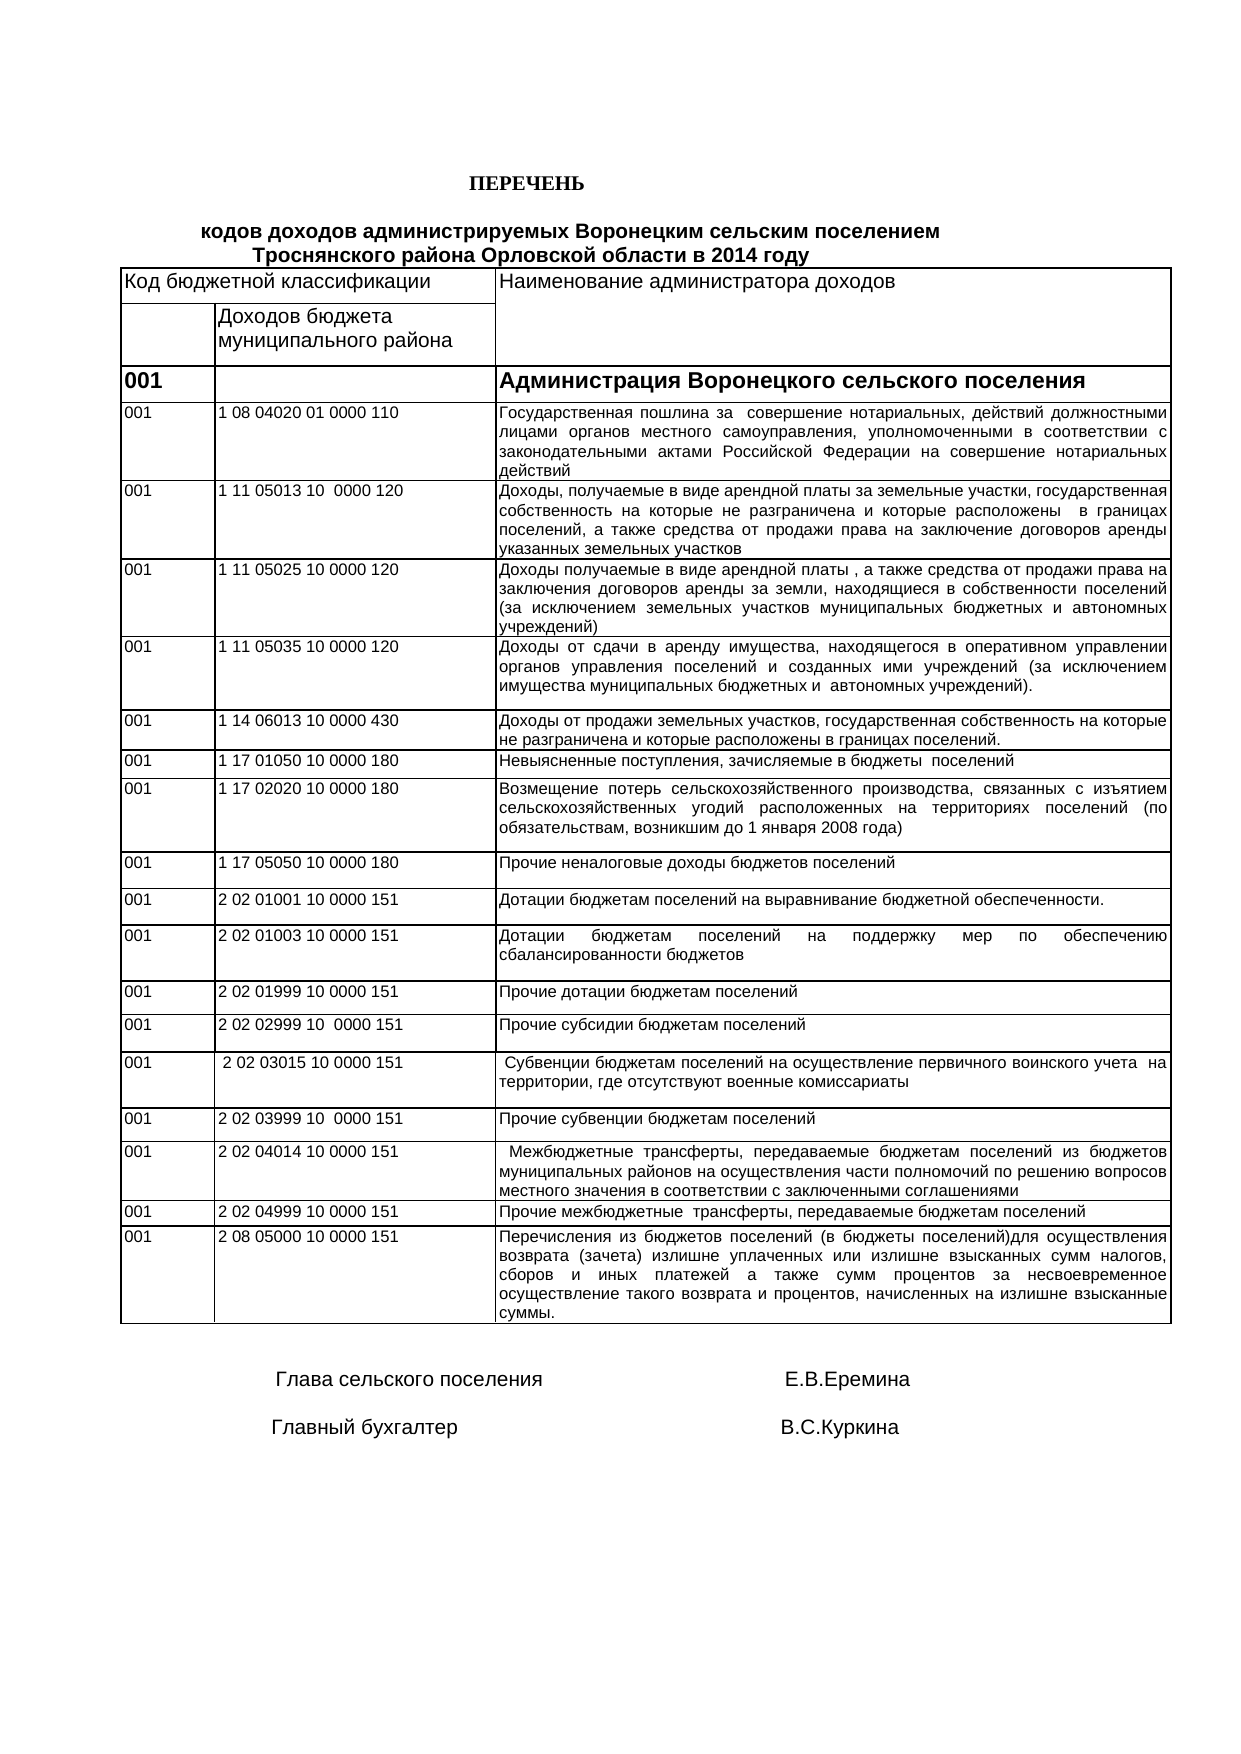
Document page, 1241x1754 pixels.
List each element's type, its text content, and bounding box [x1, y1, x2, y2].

table_cell 1 17 02020 10 0000 180 [216, 779, 495, 851]
table_cell 2 02 04014 10 0000 151 [215, 1142, 495, 1200]
table_cell Дотации бюджетам поселений на поддержку мер по обеспечению сбалансированности бюджетов [497, 926, 1170, 980]
table_cell Прочие дотации бюджетам поселений [497, 982, 1170, 1013]
table_cell 1 11 05035 10 0000 120 [216, 637, 495, 709]
table_header Код бюджетной классификации [122, 269, 495, 303]
table_cell 001 [122, 779, 214, 851]
table_cell 2 02 01003 10 0000 151 [216, 926, 495, 980]
table_cell 1 11 05025 10 0000 120 [216, 560, 495, 636]
table_cell Доходы получаемые в виде арендной платы , а также средства от продажи права на заключения договоров аренды за земли, находящиеся в собственности поселений (за исключением земельных участков муниципальных бюджетных и автономных учреждений) [497, 560, 1170, 636]
table_cell 001 [122, 481, 214, 558]
table_cell Дотации бюджетам поселений на выравнивание бюджетной обеспеченности. [497, 889, 1170, 924]
text Троснянского района Орловской области в 2014 году [177, 243, 1152, 267]
table_cell 001 [122, 1201, 214, 1225]
table_cell Прочие субсидии бюджетам поселений [497, 1015, 1170, 1051]
table_cell Прочие субвенции бюджетам поселений [496, 1109, 1170, 1141]
table_cell 001 [122, 1142, 214, 1200]
table_cell Перечисления из бюджетов поселений (в бюджеты поселений)для осуществления возврата (зачета) излишне уплаченных или излишне взысканных сумм налогов, сборов и иных платежей а также сумм процентов за несвоевременное осуществление такого возврата и процентов, начисленных на излишне взысканные суммы. [496, 1227, 1170, 1322]
table_cell 2 02 01001 10 0000 151 [216, 889, 495, 924]
table_cell 2 08 05000 10 0000 151 [215, 1227, 495, 1322]
table_cell Доходы от сдачи в аренду имущества, находящегося в оперативном управлении органов управления поселений и созданных ими учреждений (за исключением имущества муниципальных бюджетных и автономных учреждений). [497, 637, 1170, 709]
table_cell 001 [122, 926, 214, 980]
table_cell 001 [122, 403, 214, 480]
table_cell 2 02 01999 10 0000 151 [216, 982, 495, 1013]
table_cell 001 [122, 637, 214, 709]
table_cell Доходы, получаемые в виде арендной платы за земельные участки, государственная собственность на которые не разграничена и которые расположены в границах поселений, а также средства от продажи права на заключение договоров аренды указанных земельных участков [497, 481, 1170, 558]
table_cell 1 08 04020 01 0000 110 [216, 403, 495, 480]
table_cell 2 02 04999 10 0000 151 [215, 1201, 495, 1225]
table_cell 001 [122, 1053, 214, 1107]
table_cell 001 [122, 1227, 214, 1322]
table_cell Прочие межбюджетные трансферты, передаваемые бюджетам поселений [496, 1201, 1170, 1225]
table_cell 001 [122, 751, 214, 777]
text кодов доходов администрируемых Воронецким сельским поселением [177, 219, 1152, 243]
table_cell 001 [122, 982, 214, 1013]
table_cell 2 02 02999 10 0000 151 [216, 1015, 495, 1051]
table_cell [122, 304, 214, 365]
table_cell Невыясненные поступления, зачисляемые в бюджеты поселений [497, 751, 1170, 777]
table_cell 001 [122, 1109, 214, 1141]
table_cell 1 14 06013 10 0000 430 [216, 711, 495, 749]
table_cell Прочие неналоговые доходы бюджетов поселений [497, 853, 1170, 888]
table_cell Государственная пошлина за совершение нотариальных, действий должностными лицами органов местного самоуправления, уполномоченными в соответствии с законодательными актами Российской Федерации на совершение нотариальных действий [497, 403, 1170, 480]
table_cell 001 [122, 711, 214, 749]
table_cell 001 [122, 560, 214, 636]
table_cell Администрация Воронецкого сельского поселения [497, 367, 1170, 401]
table_cell 1 17 05050 10 0000 180 [216, 853, 495, 888]
text ПЕРЕЧЕНЬ [177, 171, 1152, 195]
table_cell 1 11 05013 10 0000 120 [216, 481, 495, 558]
table_cell 001 [122, 853, 214, 888]
table_cell Доходы от продажи земельных участков, государственная собственность на которые не разграничена и которые расположены в границах поселений. [497, 711, 1170, 749]
text Главный бухгалтер В.С.Куркина [177, 1415, 1152, 1439]
table_cell Межбюджетные трансферты, передаваемые бюджетам поселений из бюджетов муниципальных районов на осуществления части полномочий по решению вопросов местного значения в соответствии с заключенными соглашениями [496, 1142, 1170, 1200]
table_cell 001 [122, 1015, 214, 1051]
table_cell 2 02 03999 10 0000 151 [215, 1109, 495, 1141]
text Глава сельского поселения Е.В.Еремина [177, 1367, 1152, 1391]
table_cell 001 [122, 367, 214, 401]
table_cell 2 02 03015 10 0000 151 [215, 1053, 495, 1107]
table_cell 001 [122, 889, 214, 924]
table_cell 1 17 01050 10 0000 180 [216, 751, 495, 777]
table_header Наименование администратора доходов [496, 269, 1170, 365]
table_cell Субвенции бюджетам поселений на осуществление первичного воинского учета на территории, где отсутствуют военные комиссариаты [496, 1053, 1170, 1107]
table_cell [216, 367, 495, 401]
table_cell Возмещение потерь сельскохозяйственного производства, связанных с изъятием сельскохозяйственных угодий расположенных на территориях поселений (по обязательствам, возникшим до 1 января 2008 года) [497, 779, 1170, 851]
table_cell Доходов бюджета муниципального района [216, 304, 495, 365]
